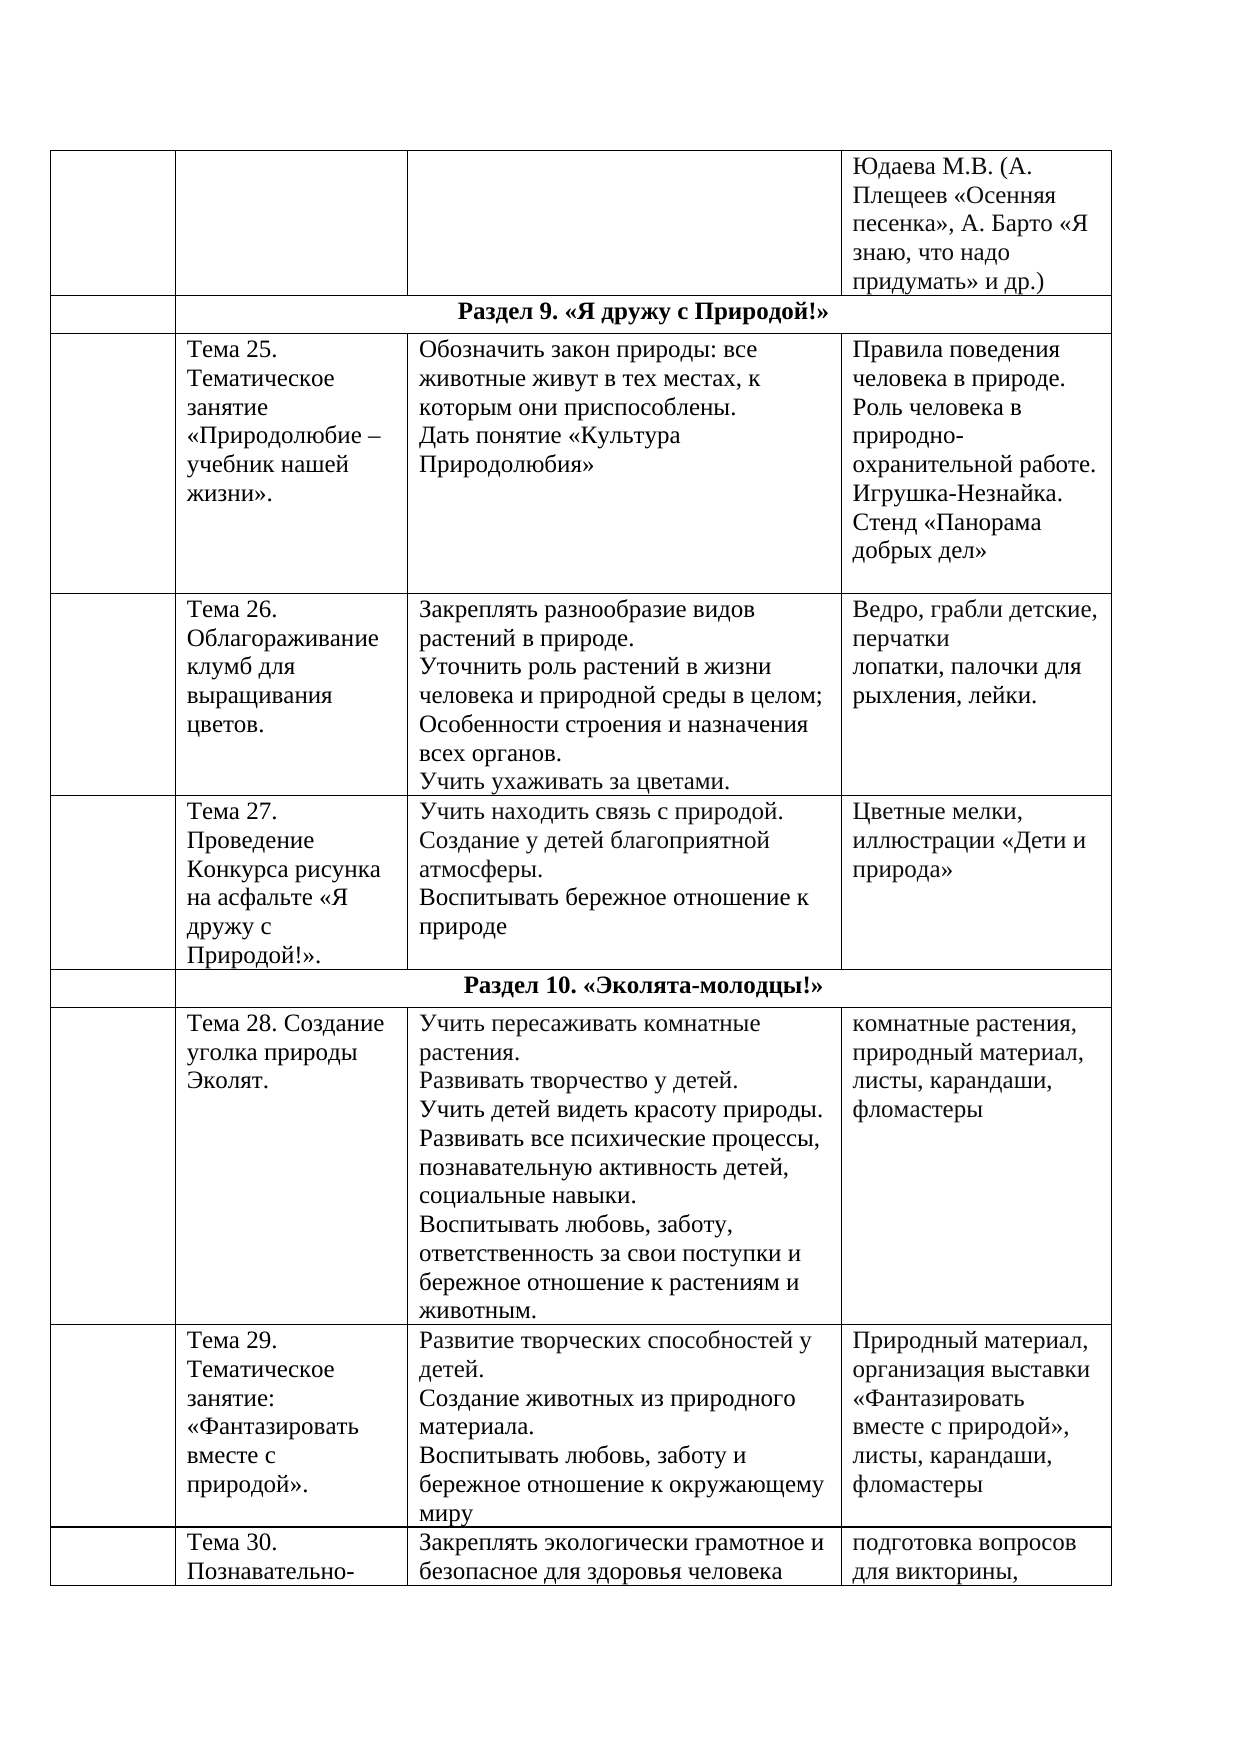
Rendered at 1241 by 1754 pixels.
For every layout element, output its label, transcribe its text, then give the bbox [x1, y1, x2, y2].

table_cell Тема 26. Облагораживание клумб для выращивания цветов. [176, 594, 407, 795]
table_cell [51, 296, 175, 333]
table_cell Раздел 9. «Я дружу с Природой!» [176, 296, 1111, 333]
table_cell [408, 1528, 841, 1585]
table_cell Обозначить закон природы: все животные живут в тех местах, к которым они приспособлены. Дать понятие «Культура Природолюбия» [408, 334, 841, 593]
table_cell Тема 27. Проведение Конкурса рисунка на асфальте «Я дружу с Природой!». [176, 796, 407, 969]
table_cell [51, 1528, 175, 1585]
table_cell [842, 151, 1111, 295]
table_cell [176, 151, 407, 295]
table_cell [51, 1325, 175, 1526]
table_cell Закреплять разнообразие видов растений в природе. Уточнить роль растений в жизни человека и природной среды в целом; Особенности строения и назначения всех органов. Учить ухаживать за цветами. [408, 594, 841, 795]
table_cell Тема 29. Тематическое занятие: «Фантазировать вместе с природой». [176, 1325, 407, 1526]
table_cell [842, 1528, 1111, 1585]
table_cell Природный материал, организация выставки «Фантазировать вместе с природой», листы, карандаши, фломастеры [842, 1325, 1111, 1526]
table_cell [408, 151, 841, 295]
table_cell комнатные растения, природный материал, листы, карандаши, фломастеры [842, 1008, 1111, 1324]
table_cell [51, 1008, 175, 1324]
table_cell Раздел 10. «Эколята-молодцы!» [176, 970, 1111, 1007]
table_cell [51, 970, 175, 1007]
table_cell Развитие творческих способностей у детей. Создание животных из природного материала. Воспитывать любовь, заботу и бережное отношение к окружающему миру [408, 1325, 841, 1526]
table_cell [176, 1528, 407, 1585]
table_cell Тема 28. Создание уголка природы Эколят. [176, 1008, 407, 1324]
table_cell Учить находить связь с природой. Создание у детей благоприятной атмосферы. Воспитывать бережное отношение к природе [408, 796, 841, 969]
table_cell Тема 25. Тематическое занятие «Природолюбие – учебник нашей жизни». [176, 334, 407, 593]
table_cell [51, 796, 175, 969]
table_cell Цветные мелки, иллюстрации «Дети и природа» [842, 796, 1111, 969]
table_cell [51, 334, 175, 593]
table_cell Учить пересаживать комнатные растения. Развивать творчество у детей. Учить детей видеть красоту природы. Развивать все психические процессы, познавательную активность детей, социальные навыки. Воспитывать любовь, заботу, ответственность за свои поступки и бережное отношение к растениям и животным. [408, 1008, 841, 1324]
table_cell [51, 594, 175, 795]
table_cell Правила поведения человека в природе. Роль человека в природно-охранительной работе. Игрушка-Незнайка. Стенд «Панорама добрых дел» [842, 334, 1111, 593]
table_cell Ведро, грабли детские, перчатки лопатки, палочки для рыхления, лейки. [842, 594, 1111, 795]
table_cell [51, 151, 175, 295]
